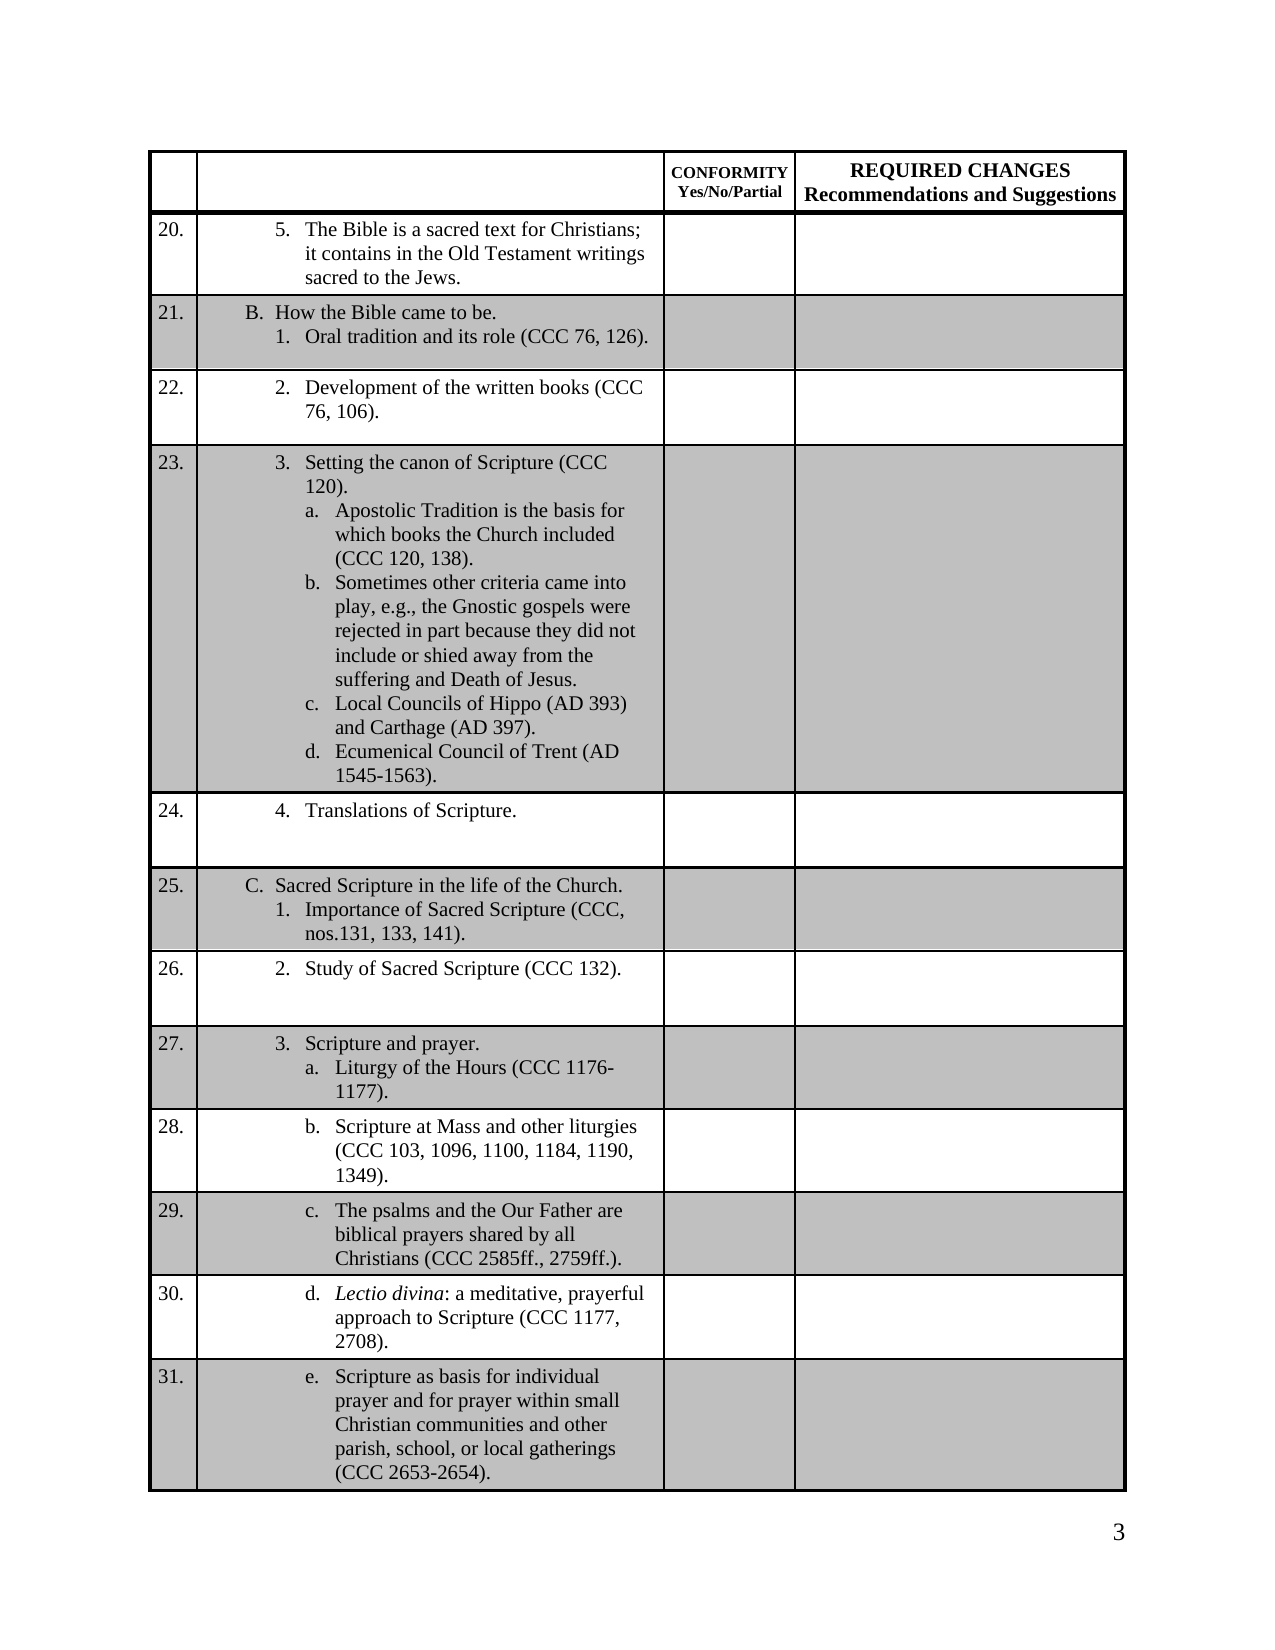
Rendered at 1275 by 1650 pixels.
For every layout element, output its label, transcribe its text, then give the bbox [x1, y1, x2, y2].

table_cell [796, 952, 1123, 1024]
table_cell Scripture and prayer. Liturgy of the Hours (CCC 1176-1177). [198, 1027, 663, 1108]
table_cell [665, 215, 794, 293]
table_cell [665, 1110, 794, 1191]
table_cell [796, 794, 1123, 866]
table_cell [796, 1027, 1123, 1108]
table_cell Scripture at Mass and other liturgies (CCC 103, 1096, 1100, 1184, 1190, 1349). [198, 1110, 663, 1191]
table_cell [152, 869, 196, 949]
table_cell [152, 1276, 196, 1357]
table_cell [665, 1027, 794, 1108]
table_cell [152, 215, 196, 293]
table_cell [665, 446, 794, 791]
table_cell The psalms and the Our Father are biblical prayers shared by all Christians (CCC 2585ff., 2759ff.). [198, 1193, 663, 1274]
table_cell [152, 296, 196, 368]
table_cell Sacred Scripture in the life of the Church. Importance of Sacred Scripture (CCC, nos.131, 133, 141). [198, 869, 663, 949]
table_cell [665, 296, 794, 368]
table_cell [796, 296, 1123, 368]
table_cell [665, 952, 794, 1024]
table_header REQUIRED CHANGES Recommendations and Suggestions [796, 153, 1123, 210]
table_cell [152, 1110, 196, 1191]
table_cell [796, 1110, 1123, 1191]
table_cell [665, 371, 794, 443]
table_cell [152, 1027, 196, 1108]
table_cell [152, 1360, 196, 1489]
table_header [152, 153, 196, 210]
table_cell [152, 371, 196, 443]
table_cell [796, 1193, 1123, 1274]
table_cell [152, 1193, 196, 1274]
table_cell [796, 1276, 1123, 1357]
table_cell Development of the written books (CCC 76, 106). [198, 371, 663, 443]
table_cell [796, 215, 1123, 293]
table_cell Setting the canon of Scripture (CCC 120). Apostolic Tradition is the basis for which books the Church included (CCC 120, 138). Sometimes other criteria came into play, e.g., the Gnostic gospels were rejected in part because they did not include or shied away from the suffering and Death of Jesus. Local Councils of Hippo (AD 393) and Carthage (AD 397). Ecumenical Council of Trent (AD 1545-1563). [198, 446, 663, 791]
table_cell [665, 794, 794, 866]
table_cell [152, 446, 196, 791]
table_cell Lectio divina: a meditative, prayerful approach to Scripture (CCC 1177, 2708). [198, 1276, 663, 1357]
table_cell [796, 869, 1123, 949]
table_cell The Bible is a sacred text for Christians; it contains in the Old Testament writings sacred to the Jews. [198, 215, 663, 293]
table_cell How the Bible came to be. Oral tradition and its role (CCC 76, 126). [198, 296, 663, 368]
table_cell [152, 952, 196, 1024]
table_cell Scripture as basis for individual prayer and for prayer within small Christian communities and other parish, school, or local gatherings (CCC 2653-2654). [198, 1360, 663, 1489]
table_cell Translations of Scripture. [198, 794, 663, 866]
table_header CONFORMITY Yes/No/Partial [665, 153, 794, 210]
table_cell [665, 1276, 794, 1357]
table_header [198, 153, 663, 210]
table_cell [796, 446, 1123, 791]
table_cell Study of Sacred Scripture (CCC 132). [198, 952, 663, 1024]
table_cell [665, 1193, 794, 1274]
table_cell [152, 794, 196, 866]
table_cell [796, 1360, 1123, 1489]
table_cell [796, 371, 1123, 443]
table_cell [665, 869, 794, 949]
table_cell [665, 1360, 794, 1489]
